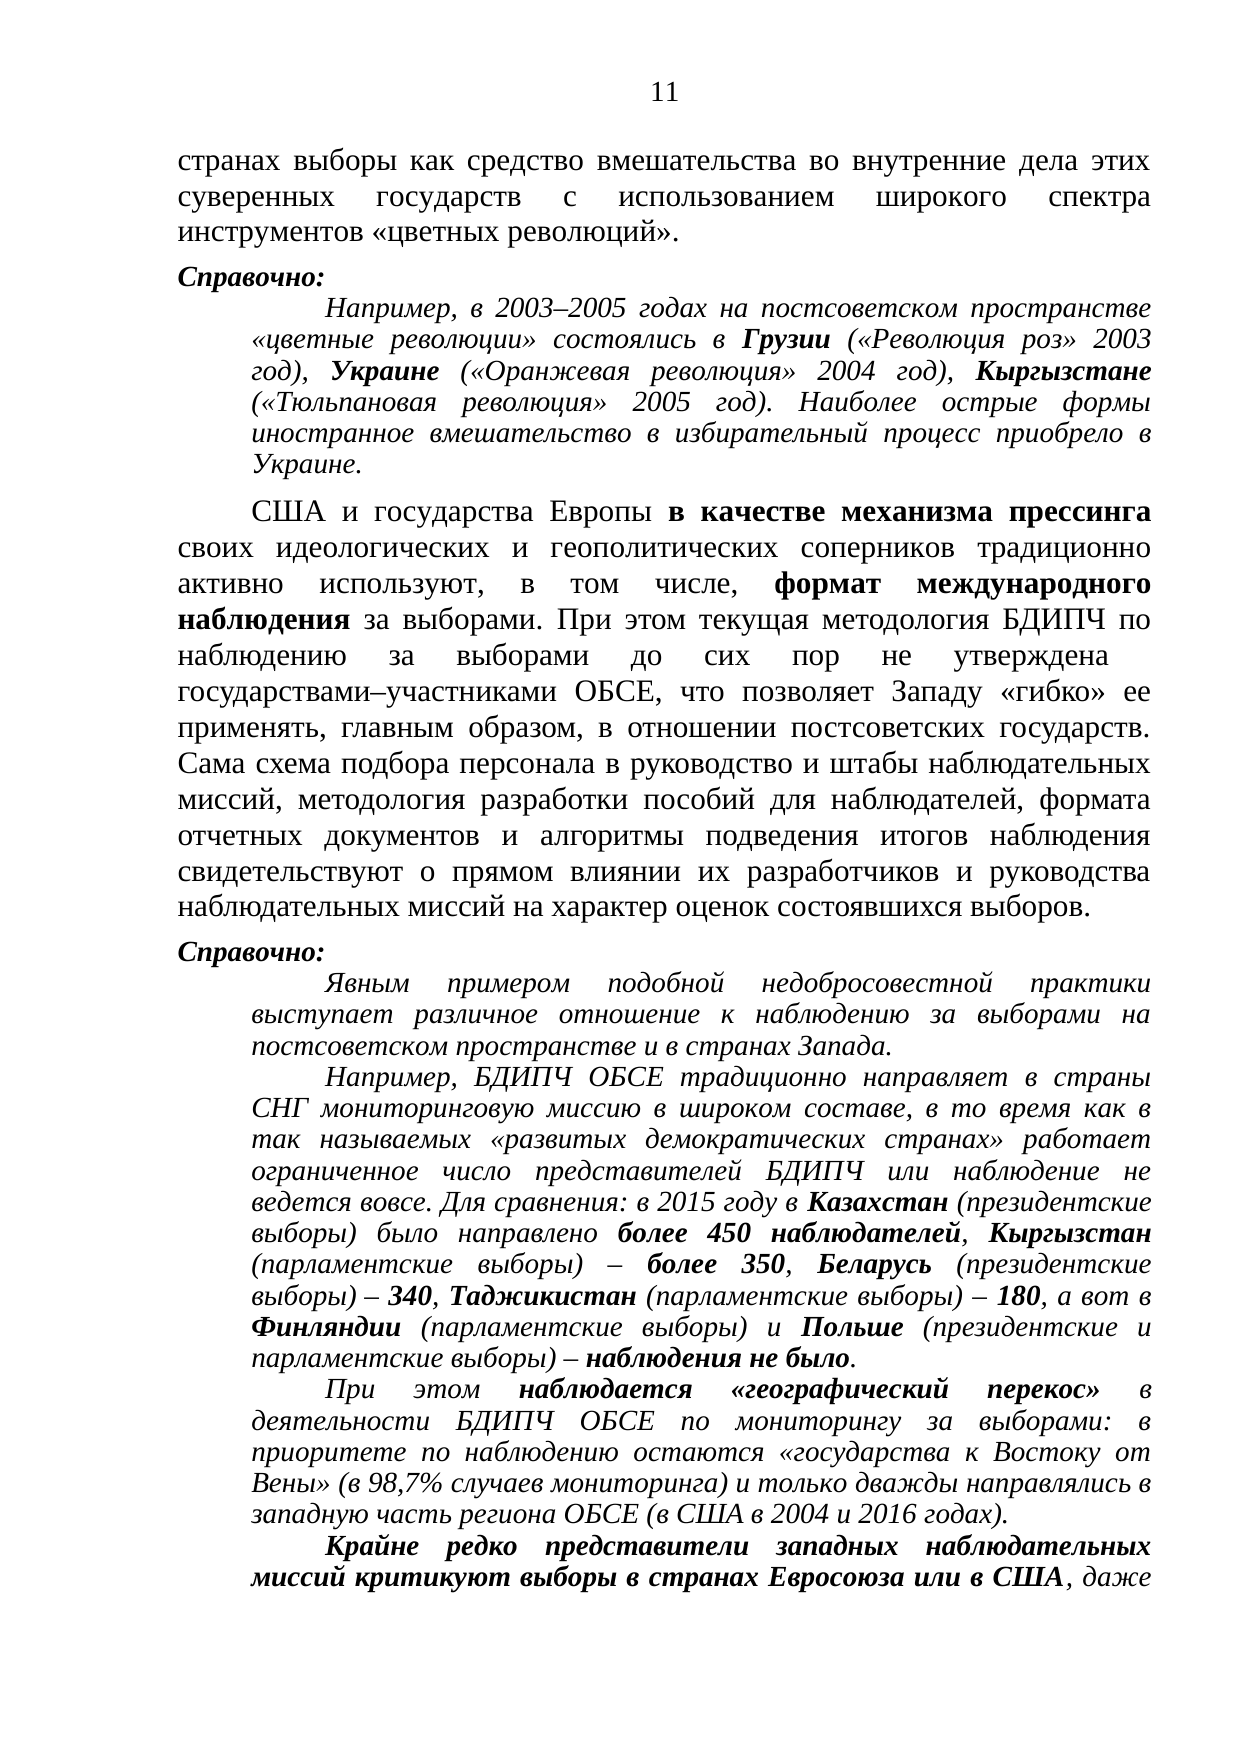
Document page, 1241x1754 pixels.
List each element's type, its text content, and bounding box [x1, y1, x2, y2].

text При этом наблюдается «географический перекос» в деятельности БДИПЧ ОБСЕ по мониторингу за выборами: в приоритете по наблюдению остаются «государства к Востоку от Вены» (в 98,7% случаев мониторинга) и только дважды направлялись в западную часть региона ОБСЕ (в США в 2004 и 2016 годах). [251, 1374, 1152, 1530]
text Справочно: [177, 936, 1152, 967]
text Явным примером подобной недобросовестной практики выступает различное отношение к наблюдению за выборами на постсоветском пространстве и в странах Запада. [251, 967, 1152, 1061]
text Например, в 2003–2005 годах на постсоветском пространстве «цветные революции» состоялись в Грузии («Революция роз» 2003 год), Украине («Оранжевая революция» 2004 год), Кыргызстане («Тюльпановая революция» 2005 год). Наиболее острые формы иностранное вмешательство в избирательный процесс приобрело в Украине. [251, 292, 1152, 480]
text Например, БДИПЧ ОБСЕ традиционно направляет в страны СНГ мониторинговую миссию в широком составе, в то время как в так называемых «развитых демократических странах» работает ограниченное число представителей БДИПЧ или наблюдение не ведется вовсе. Для сравнения: в 2015 году в Казахстан (президентские выборы) было направлено более 450 наблюдателей, Кыргызстан (парламентские выборы) – более 350, Беларусь (президентские выборы) – 340, Таджикистан (парламентские выборы) – 180, а вот в Финляндии (парламентские выборы) и Польше (президентские и парламентские выборы) – наблюдения не было. [251, 1061, 1152, 1374]
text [251, 1530, 1152, 1592]
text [177, 141, 1152, 249]
text США и государства Европы в качестве механизма прессинга своих идеологических и геополитических соперников традиционно активно используют, в том числе, формат международного наблюдения за выборами. При этом текущая методология БДИПЧ по наблюдению за выборами до сих пор не утверждена государствами–участниками ОБСЕ, что позволяет Западу «гибко» ее применять, главным образом, в отношении постсоветских государств. Сама схема подбора персонала в руководство и штабы наблюдательных миссий, методология разработки пособий для наблюдателей, формата отчетных документов и алгоритмы подведения итогов наблюдения свидетельствуют о прямом влиянии их разработчиков и руководства наблюдательных миссий на характер оценок состоявшихся выборов. [177, 492, 1152, 924]
text Справочно: [177, 261, 1152, 292]
